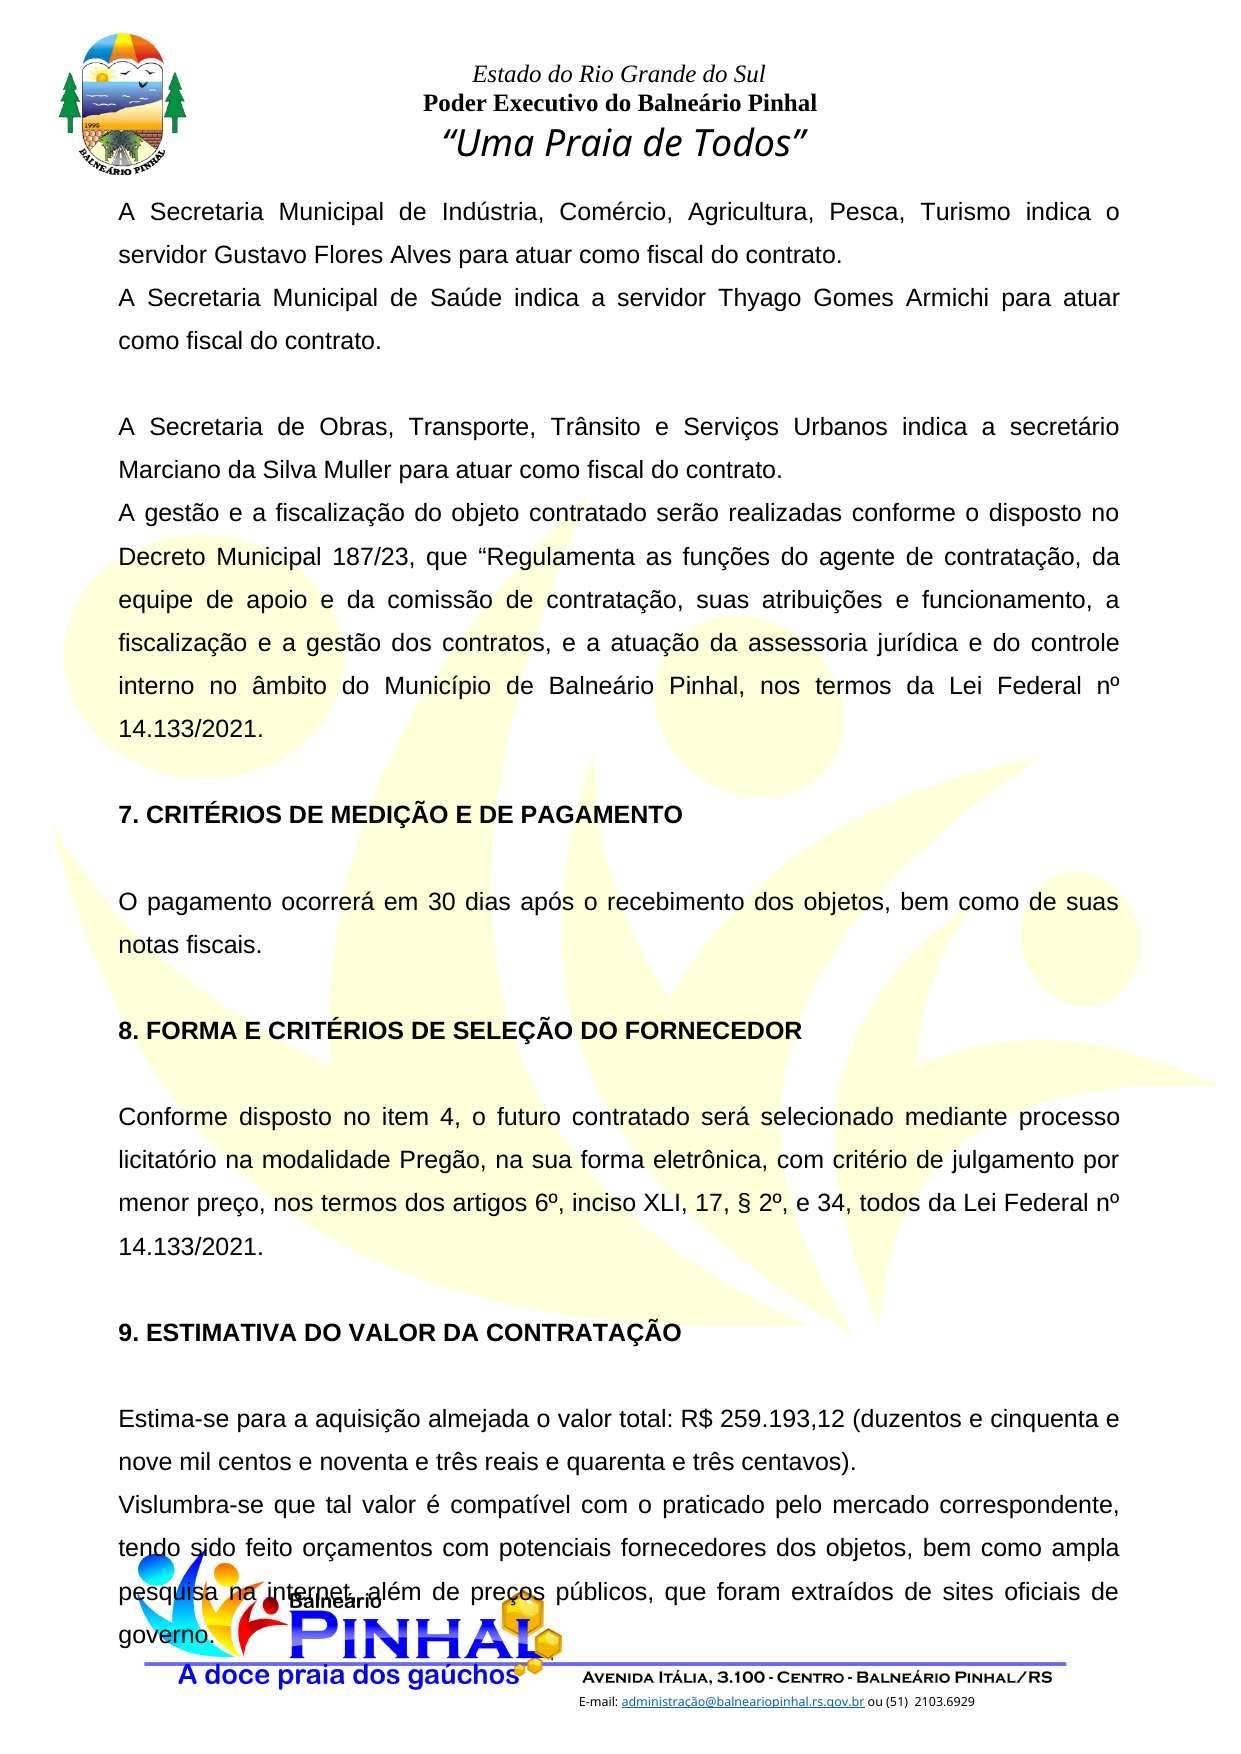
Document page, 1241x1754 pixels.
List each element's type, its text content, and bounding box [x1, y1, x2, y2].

text A gestão e a fiscalização do objeto contratado serão realizadas conforme o disposto no Decreto Municipal 187/23, que “Regulamenta as funções do agente de contratação, da equipe de apoio e da comissão de contratação, suas atribuições e funcionamento, a fiscalização e a gestão dos contratos, e a atuação da assessoria jurídica e do controle interno no âmbito do Município de Balneário Pinhal, nos termos da Lei Federal nº 14.133/2021. [118, 498, 1122, 743]
text A Secretaria Municipal de Saúde indica a servidor Thyago Gomes Armichi para atuar como fiscal do contrato. [118, 283, 1122, 354]
text 9. ESTIMATIVA DO VALOR DA CONTRATAÇÃO [118, 1318, 1122, 1346]
text 8. FORMA E CRITÉRIOS DE SELEÇÃO DO FORNECEDOR [118, 1016, 1122, 1044]
text Estima-se para a aquisição almejada o valor total: R$ 259.193,12 (duzentos e cinquenta e nove mil centos e noventa e três reais e quarenta e três centavos). [118, 1404, 1122, 1476]
text O pagamento ocorrerá em 30 dias após o recebimento dos objetos, bem como de suas notas fiscais. [118, 886, 1122, 958]
text Conforme disposto no item 4, o futuro contratado será selecionado mediante processo licitatório na modalidade Pregão, na sua forma eletrônica, com critério de julgamento por menor preço, nos termos dos artigos 6º, inciso XLI, 17, § 2º, e 34, todos da Lei Federal nº 14.133/2021. [118, 1102, 1122, 1260]
picture [136, 1648, 1067, 1698]
picture [58, 32, 189, 175]
text A Secretaria Municipal de Indústria, Comércio, Agricultura, Pesca, Turismo indica o servidor Gustavo Flores Alves para atuar como fiscal do contrato. [118, 196, 1122, 268]
text Vislumbra-se que tal valor é compatível com o praticado pelo mercado correspondente, tendo sido feito orçamentos com potenciais fornecedores dos objetos, bem como ampla pesquisa na internet, além de preços públicos, que foram extraídos de sites oficiais de governo. [118, 1490, 1122, 1648]
text A Secretaria de Obras, Transporte, Trânsito e Serviços Urbanos indica a secretário Marciano da Silva Muller para atuar como fiscal do contrato. [118, 412, 1122, 484]
text 7. CRITÉRIOS DE MEDIÇÃO E DE PAGAMENTO [118, 800, 1122, 829]
